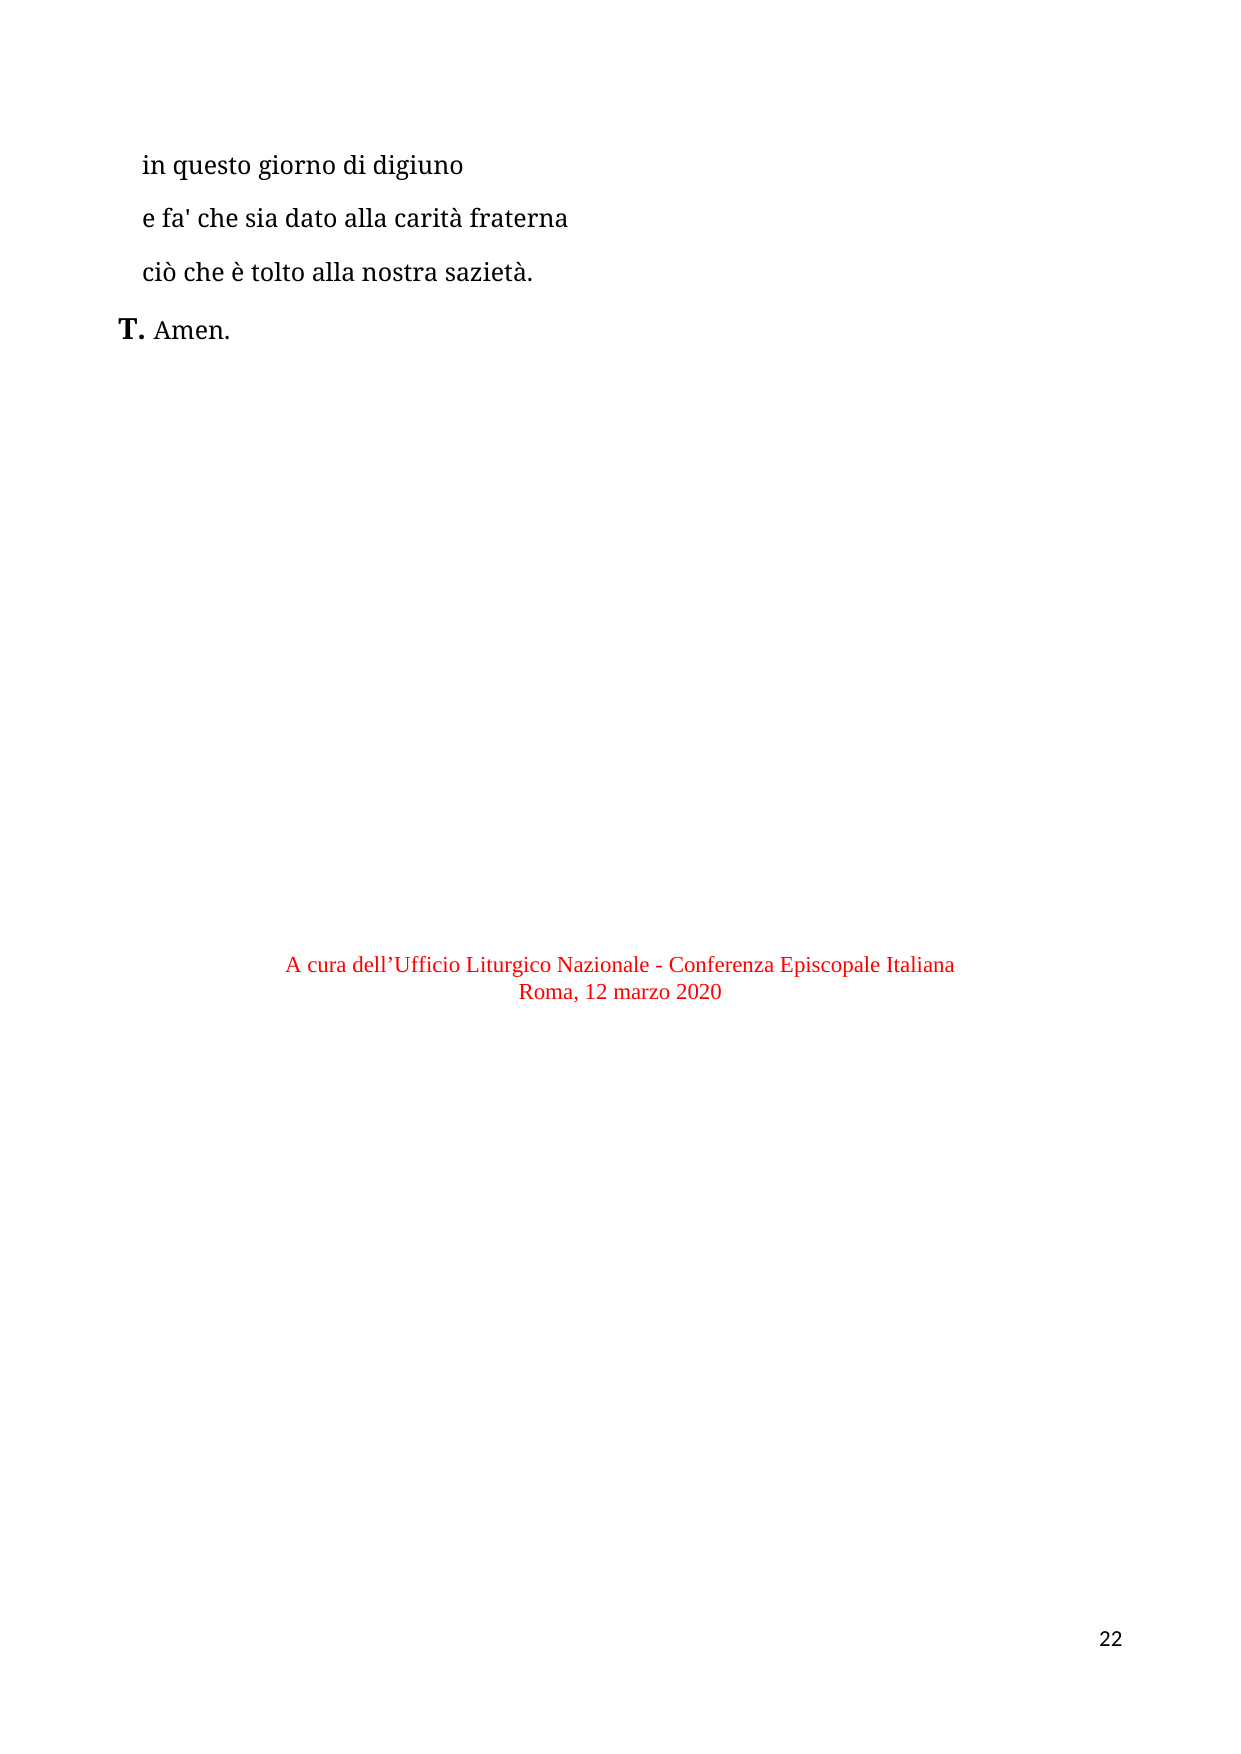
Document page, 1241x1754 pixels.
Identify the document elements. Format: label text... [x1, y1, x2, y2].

text A cura dell’Ufficio Liturgico Nazionale - Conferenza Episcopale Italiana [118, 951, 1122, 978]
text T. Amen. [118, 308, 1122, 348]
text Roma, 12 marzo 2020 [118, 978, 1122, 1004]
text in questo giorno di digiuno [142, 148, 1122, 182]
text ciò che è tolto alla nostra sazietà. [142, 254, 1122, 288]
text e fa' che sia dato alla carità fraterna [142, 201, 1122, 235]
